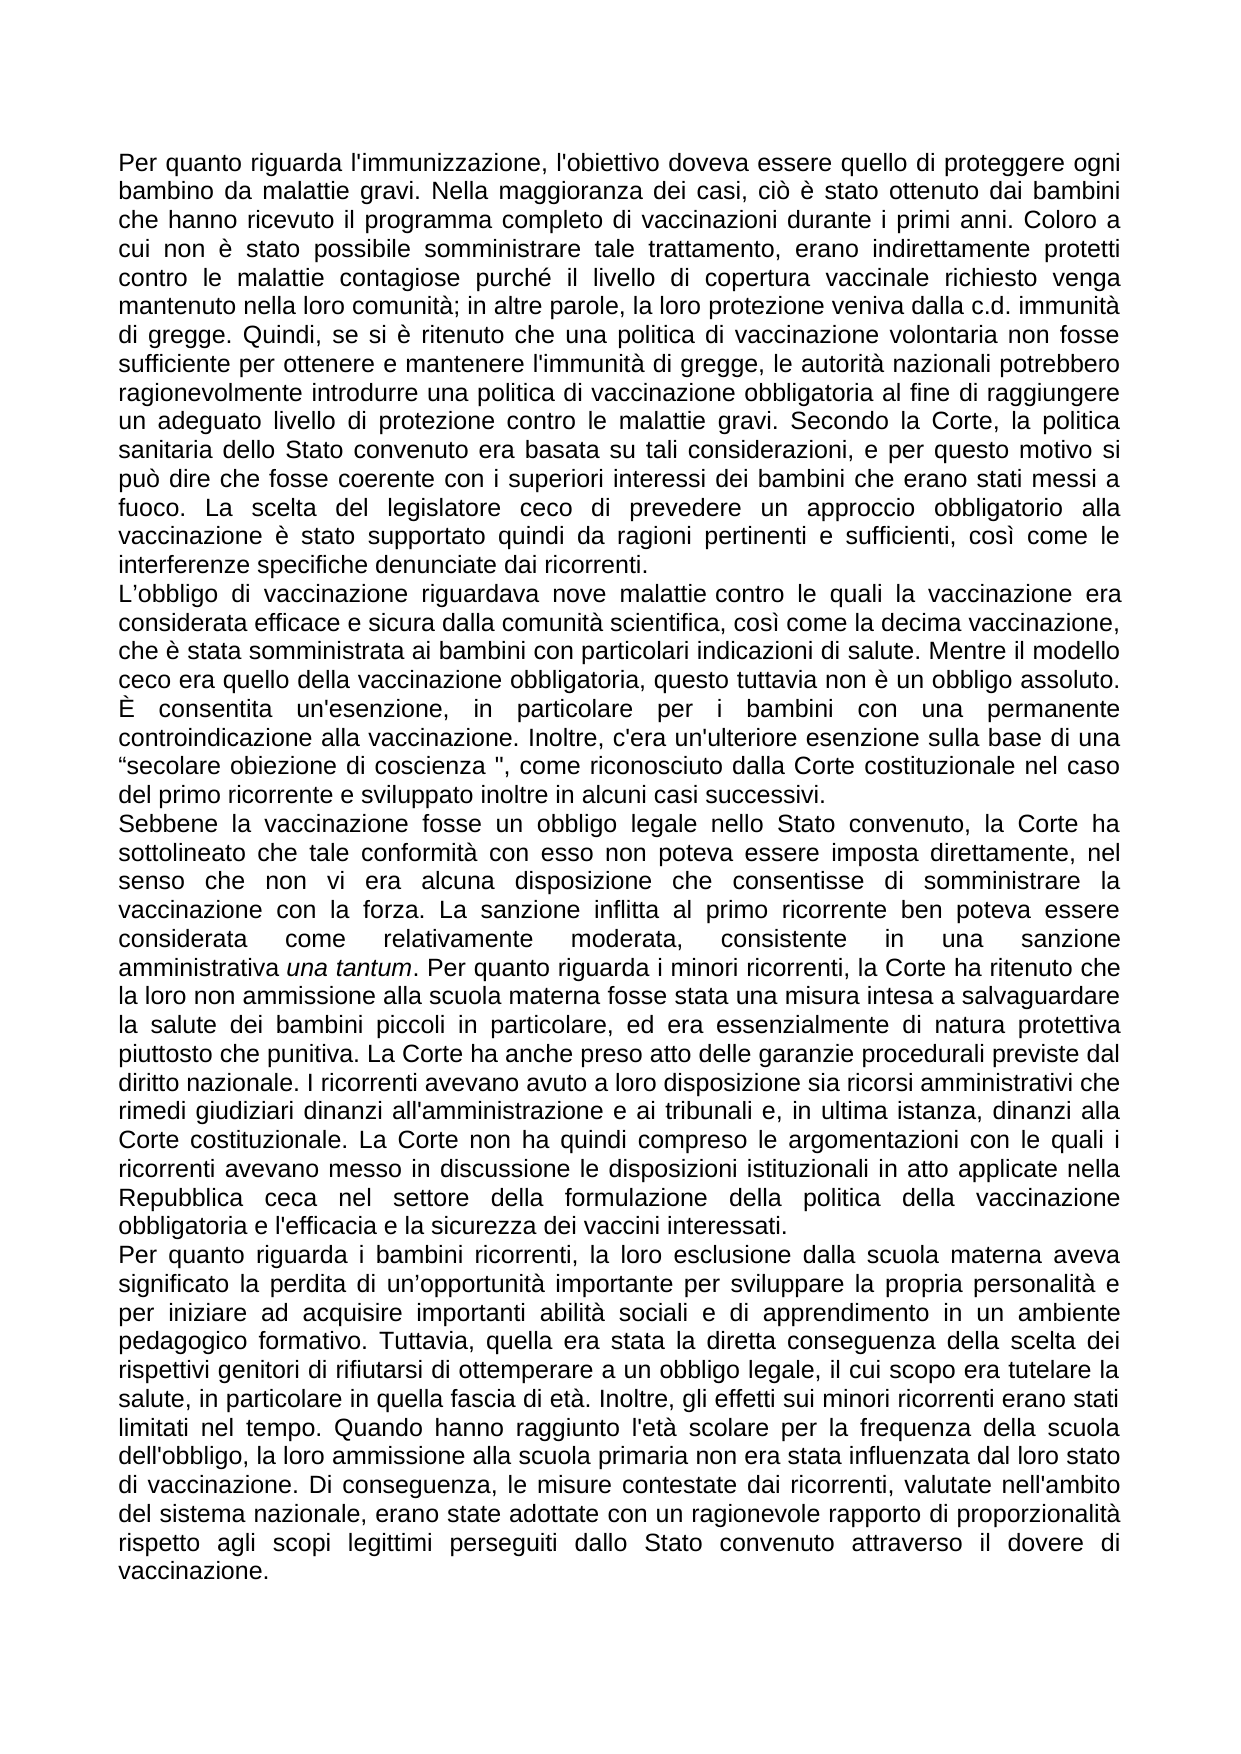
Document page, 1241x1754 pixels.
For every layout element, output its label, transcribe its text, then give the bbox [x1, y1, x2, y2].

text Sebbene la vaccinazione fosse un obbligo legale nello Stato convenuto, la Corte ha sottolineato che tale conformità con esso non poteva essere imposta direttamente, nel senso che non vi era alcuna disposizione che consentisse di somministrare la vaccinazione con la forza. La sanzione inflitta al primo ricorrente ben poteva essere considerata come relativamente moderata, consistente in una sanzione amministrativa una tantum. Per quanto riguarda i minori ricorrenti, la Corte ha ritenuto che la loro non ammissione alla scuola materna fosse stata una misura intesa a salvaguardare la salute dei bambini piccoli in particolare, ed era essenzialmente di natura protettiva piuttosto che punitiva. La Corte ha anche preso atto delle garanzie procedurali previste dal diritto nazionale. I ricorrenti avevano avuto a loro disposizione sia ricorsi amministrativi che rimedi giudiziari dinanzi all'amministrazione e ai tribunali e, in ultima istanza, dinanzi alla Corte costituzionale. La Corte non ha quindi compreso le argomentazioni con le quali i ricorrenti avevano messo in discussione le disposizioni istituzionali in atto applicate nella Repubblica ceca nel settore della formulazione della politica della vaccinazione obbligatoria e l'efficacia e la sicurezza dei vaccini interessati. [118, 809, 1122, 1240]
text Per quanto riguarda i bambini ricorrenti, la loro esclusione dalla scuola materna aveva significato la perdita di un’opportunità importante per sviluppare la propria personalità e per iniziare ad acquisire importanti abilità sociali e di apprendimento in un ambiente pedagogico formativo. Tuttavia, quella era stata la diretta conseguenza della scelta dei rispettivi genitori di rifiutarsi di ottemperare a un obbligo legale, il cui scopo era tutelare la salute, in particolare in quella fascia di età. Inoltre, gli effetti sui minori ricorrenti erano stati limitati nel tempo. Quando hanno raggiunto l'età scolare per la frequenza della scuola dell'obbligo, la loro ammissione alla scuola primaria non era stata influenzata dal loro stato di vaccinazione. Di conseguenza, le misure contestate dai ricorrenti, valutate nell'ambito del sistema nazionale, erano state adottate con un ragionevole rapporto di proporzionalità rispetto agli scopi legittimi perseguiti dallo Stato convenuto attraverso il dovere di vaccinazione. [118, 1240, 1122, 1585]
text L’obbligo di vaccinazione riguardava nove malattie contro le quali la vaccinazione era considerata efficace e sicura dalla comunità scientifica, così come la decima vaccinazione, che è stata somministrata ai bambini con particolari indicazioni di salute. Mentre il modello ceco era quello della vaccinazione obbligatoria, questo tuttavia non è un obbligo assoluto. È consentita un'esenzione, in particolare per i bambini con una permanente controindicazione alla vaccinazione. Inoltre, c'era un'ulteriore esenzione sulla base di una “secolare obiezione di coscienza ", come riconosciuto dalla Corte costituzionale nel caso del primo ricorrente e sviluppato inoltre in alcuni casi successivi. [118, 579, 1122, 809]
text Per quanto riguarda l'immunizzazione, l'obiettivo doveva essere quello di proteggere ogni bambino da malattie gravi. Nella maggioranza dei casi, ciò è stato ottenuto dai bambini che hanno ricevuto il programma completo di vaccinazioni durante i primi anni. Coloro a cui non è stato possibile somministrare tale trattamento, erano indirettamente protetti contro le malattie contagiose purché il livello di copertura vaccinale richiesto venga mantenuto nella loro comunità; in altre parole, la loro protezione veniva dalla c.d. immunità di gregge. Quindi, se si è ritenuto che una politica di vaccinazione volontaria non fosse sufficiente per ottenere e mantenere l'immunità di gregge, le autorità nazionali potrebbero ragionevolmente introdurre una politica di vaccinazione obbligatoria al fine di raggiungere un adeguato livello di protezione contro le malattie gravi. Secondo la Corte, la politica sanitaria dello Stato convenuto era basata su tali considerazioni, e per questo motivo si può dire che fosse coerente con i superiori interessi dei bambini che erano stati messi a fuoco. La scelta del legislatore ceco di prevedere un approccio obbligatorio alla vaccinazione è stato supportato quindi da ragioni pertinenti e sufficienti, così come le interferenze specifiche denunciate dai ricorrenti. [118, 148, 1122, 579]
